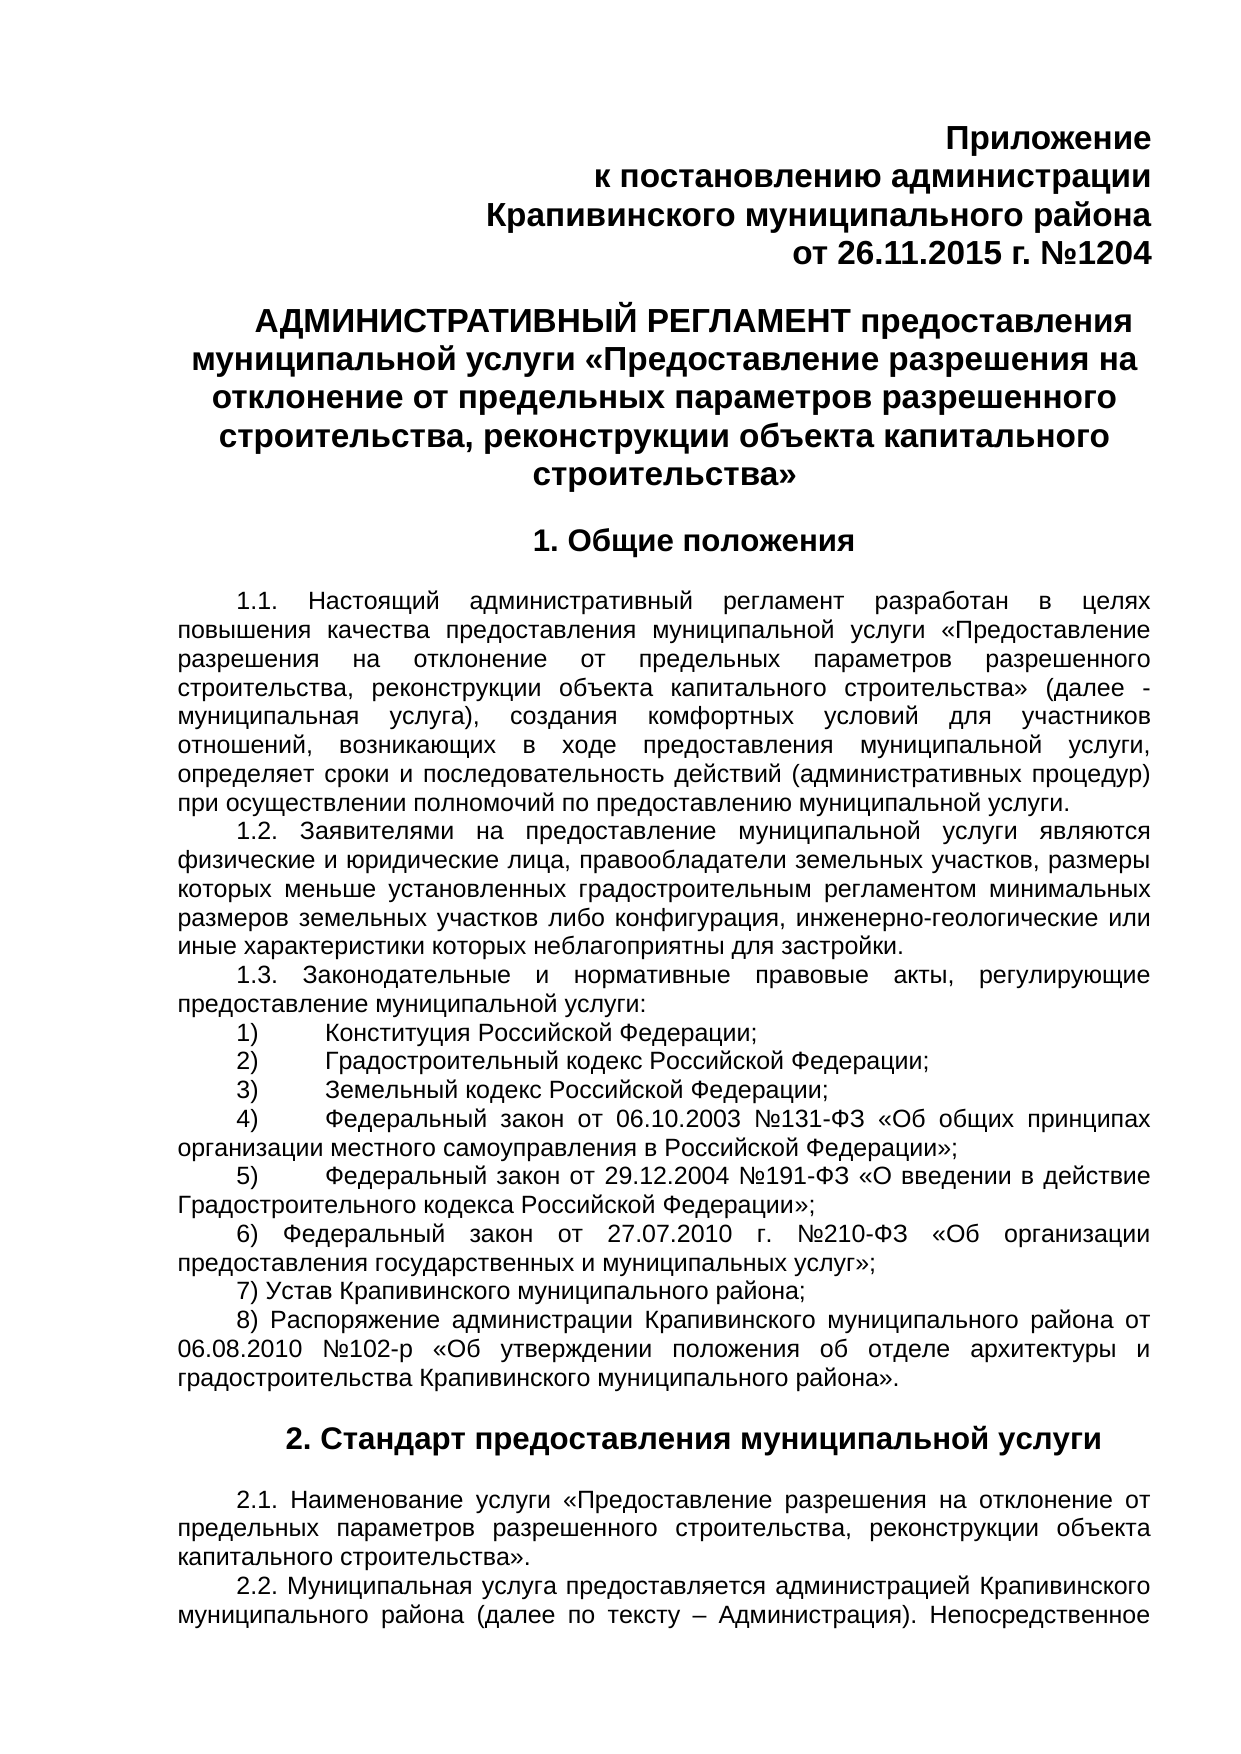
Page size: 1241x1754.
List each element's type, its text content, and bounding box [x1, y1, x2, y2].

text 1. Общие положения [177, 522, 1152, 557]
text Приложение [177, 118, 1152, 157]
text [177, 1571, 1152, 1628]
text 1.1. Настоящий административный регламент разработан в целях повышения качества предоставления муниципальной услуги «Предоставление разрешения на отклонение от предельных параметров разрешенного строительства, реконструкции объекта капитального строительства» (далее - муниципальная услуга), создания комфортных условий для участников отношений, возникающих в ходе предоставления муниципальной услуги, определяет сроки и последовательность действий (административных процедур) при осуществлении полномочий по предоставлению муниципальной услуги. [177, 586, 1152, 816]
text Крапивинского муниципального района [177, 195, 1152, 233]
text 2.1. Наименование услуги «Предоставление разрешения на отклонение от предельных параметров разрешенного строительства, реконструкции объекта капитального строительства». [177, 1485, 1152, 1571]
text 1) Конституция Российской Федерации; [177, 1017, 1152, 1046]
text 1.2. Заявителями на предоставление муниципальной услуги являются физические и юридические лица, правообладатели земельных участков, размеры которых меньше установленных градостроительным регламентом минимальных размеров земельных участков либо конфигурация, инженерно-геологические или иные характеристики которых неблагоприятны для застройки. [177, 816, 1152, 960]
text 2) Градостроительный кодекс Российской Федерации; [177, 1046, 1152, 1075]
text от 26.11.2015 г. №1204 [177, 233, 1152, 272]
text 8) Распоряжение администрации Крапивинского муниципального района от 06.08.2010 №102-р «Об утверждении положения об отделе архитектуры и градостроительства Крапивинского муниципального района». [177, 1305, 1152, 1391]
text АДМИНИСТРАТИВНЫЙ РЕГЛАМЕНТ предоставления муниципальной услуги «Предоставление разрешения на отклонение от предельных параметров разрешенного строительства, реконструкции объекта капитального строительства» [177, 301, 1152, 493]
text 3) Земельный кодекс Российской Федерации; [177, 1075, 1152, 1104]
text 6) Федеральный закон от 27.07.2010 г. №210-ФЗ «Об организации предоставления государственных и муниципальных услуг»; [177, 1219, 1152, 1276]
text 4) Федеральный закон от 06.10.2003 №131-ФЗ «Об общих принципах организации местного самоуправления в Российской Федерации»; [177, 1104, 1152, 1161]
text к постановлению администрации [177, 157, 1152, 195]
text 1.3. Законодательные и нормативные правовые акты, регулирующие предоставление муниципальной услуги: [177, 960, 1152, 1017]
text 5) Федеральный закон от 29.12.2004 №191-ФЗ «О введении в действие Градостроительного кодекса Российской Федерации»; [177, 1161, 1152, 1219]
text 2. Стандарт предоставления муниципальной услуги [177, 1420, 1152, 1456]
text 7) Устав Крапивинского муниципального района; [177, 1276, 1152, 1305]
